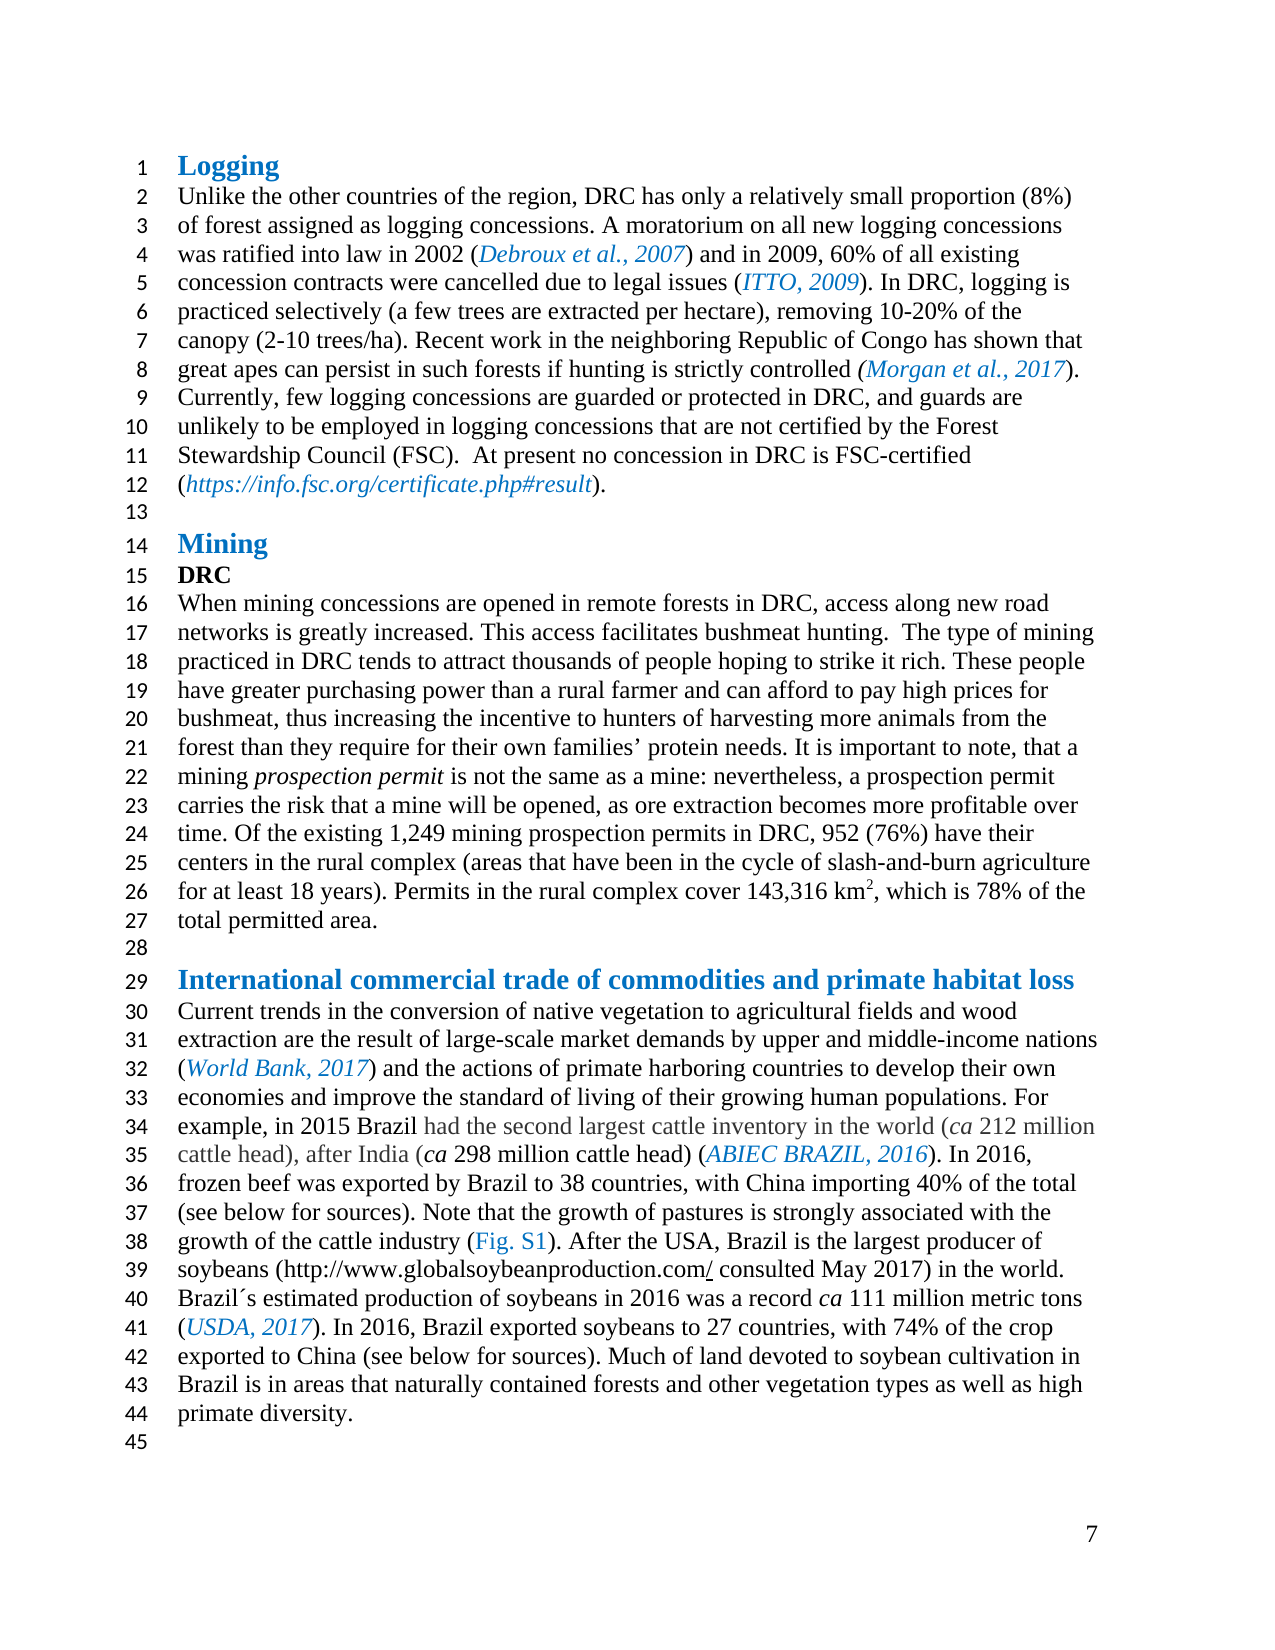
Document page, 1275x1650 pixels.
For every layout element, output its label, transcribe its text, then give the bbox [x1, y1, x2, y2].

text Mining [177, 526, 1098, 560]
text DRC [177, 560, 1098, 588]
text Logging [177, 148, 1098, 181]
text International commercial trade of commodities and primate habitat loss [177, 962, 1098, 996]
text When mining concessions are opened in remote forests in DRC, access along new road networks is greatly increased. This access facilitates bushmeat hunting. The type of mining practiced in DRC tends to attract thousands of people hoping to strike it rich. These people have greater purchasing power than a rural farmer and can afford to pay high prices for bushmeat, thus increasing the incentive to hunters of harvesting more animals from the forest than they require for their own families’ protein needs. It is important to note, that a mining prospection permit is not the same as a mine: nevertheless, a prospection permit carries the risk that a mine will be opened, as ore extraction becomes more profitable over time. Of the existing 1,249 mining prospection permits in DRC, 952 (76%) have their centers in the rural complex (areas that have been in the cycle of slash-and-burn agriculture for at least 18 years). Permits in the rural complex cover 143,316 km2, which is 78% of the total permitted area. [177, 588, 1098, 933]
text Unlike the other countries of the region, DRC has only a relatively small proportion (8%) of forest assigned as logging concessions. A moratorium on all new logging concessions was ratified into law in 2002 (Debroux et al., 2007) and in 2009, 60% of all existing concession contracts were cancelled due to legal issues (ITTO, 2009). In DRC, logging is practiced selectively (a few trees are extracted per hectare), removing 10-20% of the canopy (2-10 trees/ha). Recent work in the neighboring Republic of Congo has shown that great apes can persist in such forests if hunting is strictly controlled (Morgan et al., 2017). Currently, few logging concessions are guarded or protected in DRC, and guards are unlikely to be employed in logging concessions that are not certified by the Forest Stewardship Council (FSC). At present no concession in DRC is FSC-certified (https://info.fsc.org/certificate.php#result). [177, 181, 1098, 497]
text Current trends in the conversion of native vegetation to agricultural fields and wood extraction are the result of large-scale market demands by upper and middle-income nations (World Bank, 2017) and the actions of primate harboring countries to develop their own economies and improve the standard of living of their growing human populations. For example, in 2015 Brazil had the second largest cattle inventory in the world (ca 212 million cattle head), after India (ca 298 million cattle head) (ABIEC BRAZIL, 2016). In 2016, frozen beef was exported by Brazil to 38 countries, with China importing 40% of the total (see below for sources). Note that the growth of pastures is strongly associated with the growth of the cattle industry (Fig. S1). After the USA, Brazil is the largest producer of soybeans (http://www.globalsoybeanproduction.com/ consulted May 2017) in the world. Brazil´s estimated production of soybeans in 2016 was a record ca 111 million metric tons (USDA, 2017). In 2016, Brazil exported soybeans to 27 countries, with 74% of the crop exported to China (see below for sources). Much of land devoted to soybean cultivation in Brazil is in areas that naturally contained forests and other vegetation types as well as high primate diversity. [177, 996, 1098, 1427]
